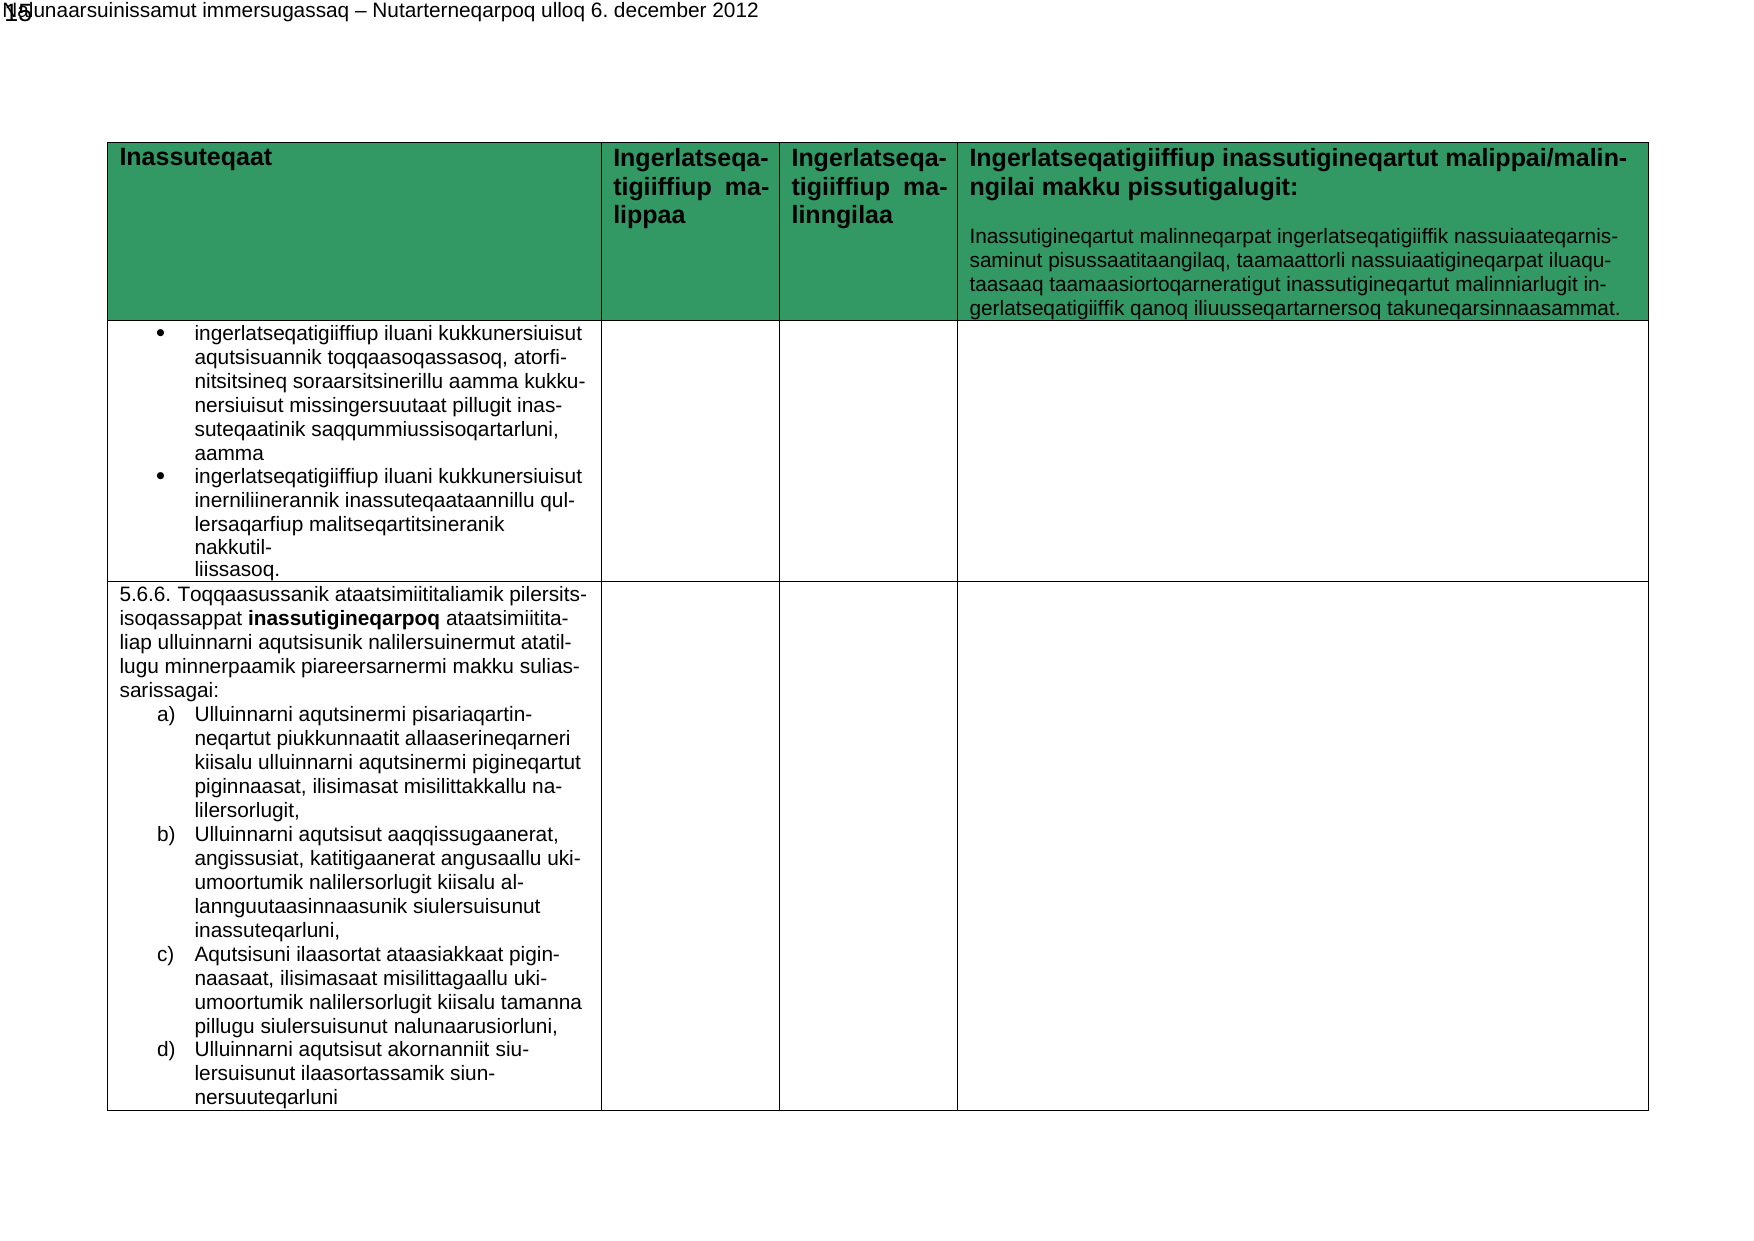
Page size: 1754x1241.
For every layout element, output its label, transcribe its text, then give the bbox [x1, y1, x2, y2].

table_cell [958, 582, 1648, 1109]
table_header Ingerlatseqa- tigiiffiup ma- lippaa [602, 143, 779, 320]
table_cell [780, 321, 957, 581]
table_header Ingerlatseqatigiiffiup inassutigineqartut malippai/malin- ngilai makku pissutigalugit: Inassutigineqartut malinneqarpat ingerlatseqatigiiffik nassuiaateqarnis- saminut pisussaatitaangilaq, taamaattorli nassuiaatigineqarpat iluaqu- taasaaq taamaasiortoqarneratigut inassutigineqartut malinniarlugit in- gerlatseqatigiiffik qanoq iliuusseqartarnersoq takuneqarsinnaasammat. [958, 143, 1648, 320]
table_cell [602, 582, 779, 1109]
table_cell [780, 582, 957, 1109]
table_cell [602, 321, 779, 581]
table_header Inassuteqaat [108, 143, 601, 320]
table_header Ingerlatseqa- tigiiffiup ma- linngilaa [780, 143, 957, 320]
table_cell Toqqaasussanik ataatsimiititaliamik pilersits- isoqassappat inassutigineqarpoq ataatsimiitita- liap ulluinnarni aqutsisunik nalilersuinermut atatil- lugu minnerpaamik piareersarnermi makku sulias- sarissagai: Ulluinnarni aqutsinermi pisariaqartin- neqartut piukkunnaatit allaaserineqarneri kiisalu ulluinnarni aqutsinermi pigineqartut piginnaasat, ilisimasat misilittakkallu na- lilersorlugit, Ulluinnarni aqutsisut aaqqissugaanerat, angissusiat, katitigaanerat angusaallu uki- umoortumik nalilersorlugit kiisalu al- lannguutaasinnaasunik siulersuisunut inassuteqarluni, Aqutsisuni ilaasortat ataasiakkaat pigin- naasaat, ilisimasaat misilittagaallu uki- umoortumik nalilersorlugit kiisalu tamanna pillugu siulersuisunut nalunaarusiorluni, Ulluinnarni aqutsisut akornanniit siu- lersuisunut ilaasortassamik siun- nersuuteqarluni [108, 582, 601, 1109]
table_cell ingerlatseqatigiiffiup iluani kukkunersiuisut aqutsisuannik toqqaasoqassasoq, atorfi- nitsitsineq soraarsitsinerillu aamma kukku- nersiuisut missingersuutaat pillugit inas- suteqaatinik saqqummiussisoqartarluni, aamma ingerlatseqatigiiffiup iluani kukkunersiuisut inerniliinerannik inassuteqaataannillu qul- lersaqarfiup malitseqartitsineranik nakkutil- liissasoq. [108, 321, 601, 581]
table_cell [958, 321, 1648, 581]
